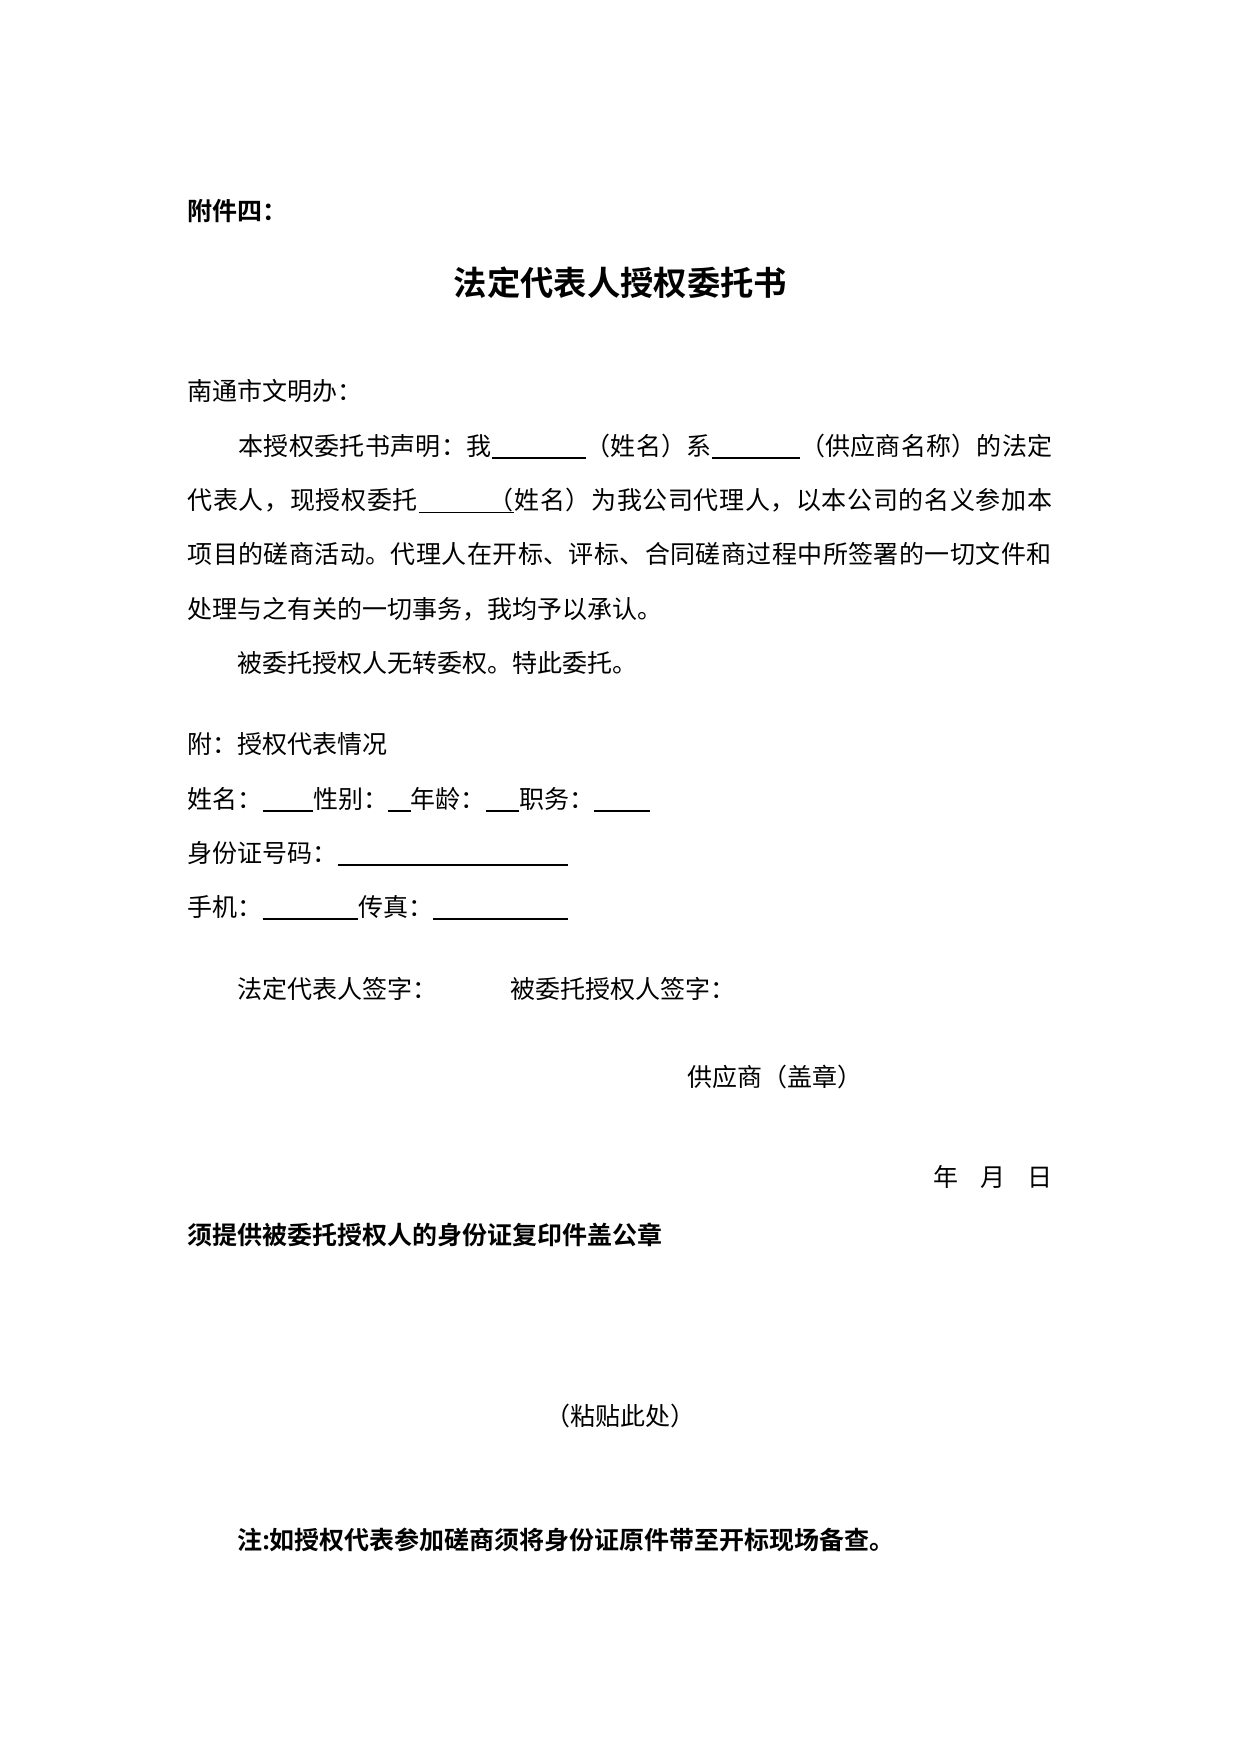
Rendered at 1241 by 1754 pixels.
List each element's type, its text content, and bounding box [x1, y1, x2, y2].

text 姓名： 性别： 年龄： 职务： [187, 765, 1053, 819]
text 本授权委托书声明：我 （姓名）系 （供应商名称）的法定代表人，现授权委托 （姓名）为我公司代理人，以本公司的名义参加本项目的磋商活动。代理人在开标、评标、合同磋商过程中所签署的一切文件和处理与之有关的一切事务，我均予以承认。 [187, 426, 1053, 626]
text 法定代表人授权委托书 [187, 257, 1053, 305]
text 须提供被委托授权人的身份证复印件盖公章 [187, 1216, 1053, 1252]
text 注:如授权代表参加磋商须将身份证原件带至开标现场备查。 [187, 1506, 1053, 1571]
text 手机： 传真： [187, 873, 1053, 927]
text 附件四： [187, 191, 1053, 227]
text 南通市文明办： [187, 372, 1053, 408]
text （粘贴此处） [187, 1382, 1053, 1436]
text 被委托授权人无转委权。特此委托。 [187, 644, 1053, 680]
text 附：授权代表情况 [187, 711, 1053, 765]
text 身份证号码： [187, 819, 1053, 873]
text 供应商（盖章） [187, 1057, 1053, 1094]
text 年 月 日 [242, 1158, 1053, 1194]
text 法定代表人签字： 被委托授权人签字： [187, 970, 1053, 1006]
